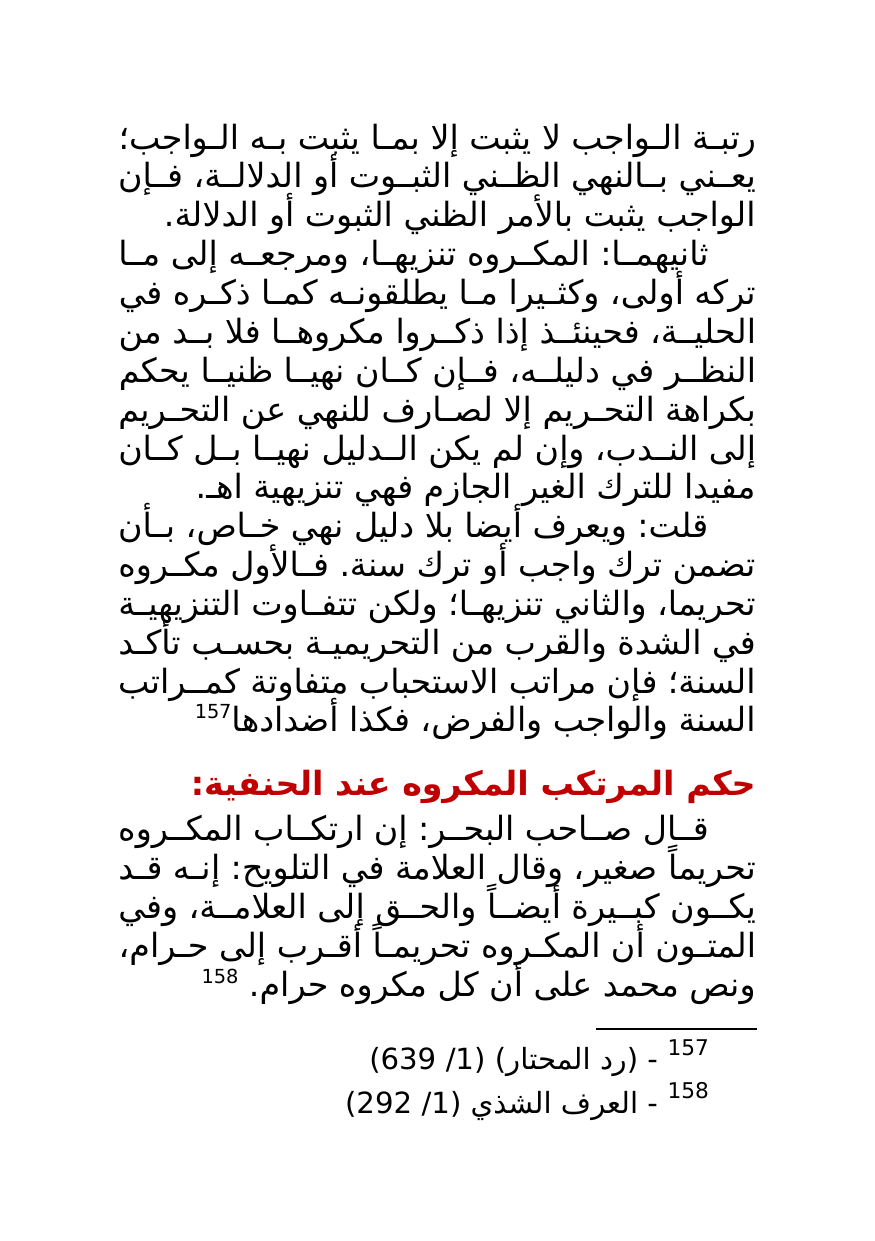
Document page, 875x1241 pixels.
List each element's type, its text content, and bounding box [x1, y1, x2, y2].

text قلت: ويعرف أيضا بلا دليل نهي خاص، بأن تضمن ترك واجب أو ترك سنة. فالأول مكروه تحريما، والثاني تنزيها؛ ولكن تتفاوت التنزيهية في الشدة والقرب من التحريمية بحسب تأكد السنة؛ فإن مراتب الاستحباب متفاوتة كمراتب السنة والواجب والفرض، فكذا أضدادها [118, 507, 756, 740]
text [118, 118, 756, 235]
text ثانيهما: المكروه تنزيها، ومرجعه إلى ما تركه أولى، وكثيرا ما يطلقونه كما ذكره في الحلية، فحينئذ إذا ذكروا مكروها فلا بد من النظر في دليله، فإن كان نهيا ظنيا يحكم بكراهة التحريم إلا لصارف للنهي عن التحريم إلى الندب، وإن لم يكن الدليل نهيا بل كان مفيدا للترك الغير الجازم فهي تنزيهية اهـ. [118, 235, 756, 507]
text قال صاحب البحر: إن ارتكاب المكروه تحريماً صغير، وقال العلامة في التلويح: إنه قد يكون كبيرة أيضاً والحق إلى العلامة، وفي المتون أن المكروه تحريماً أقرب إلى حرام، ونص محمد على أن كل مكروه حرام. [118, 810, 756, 1004]
subtitle حكم المرتكب المكروه عند الحنفية: [118, 765, 756, 804]
